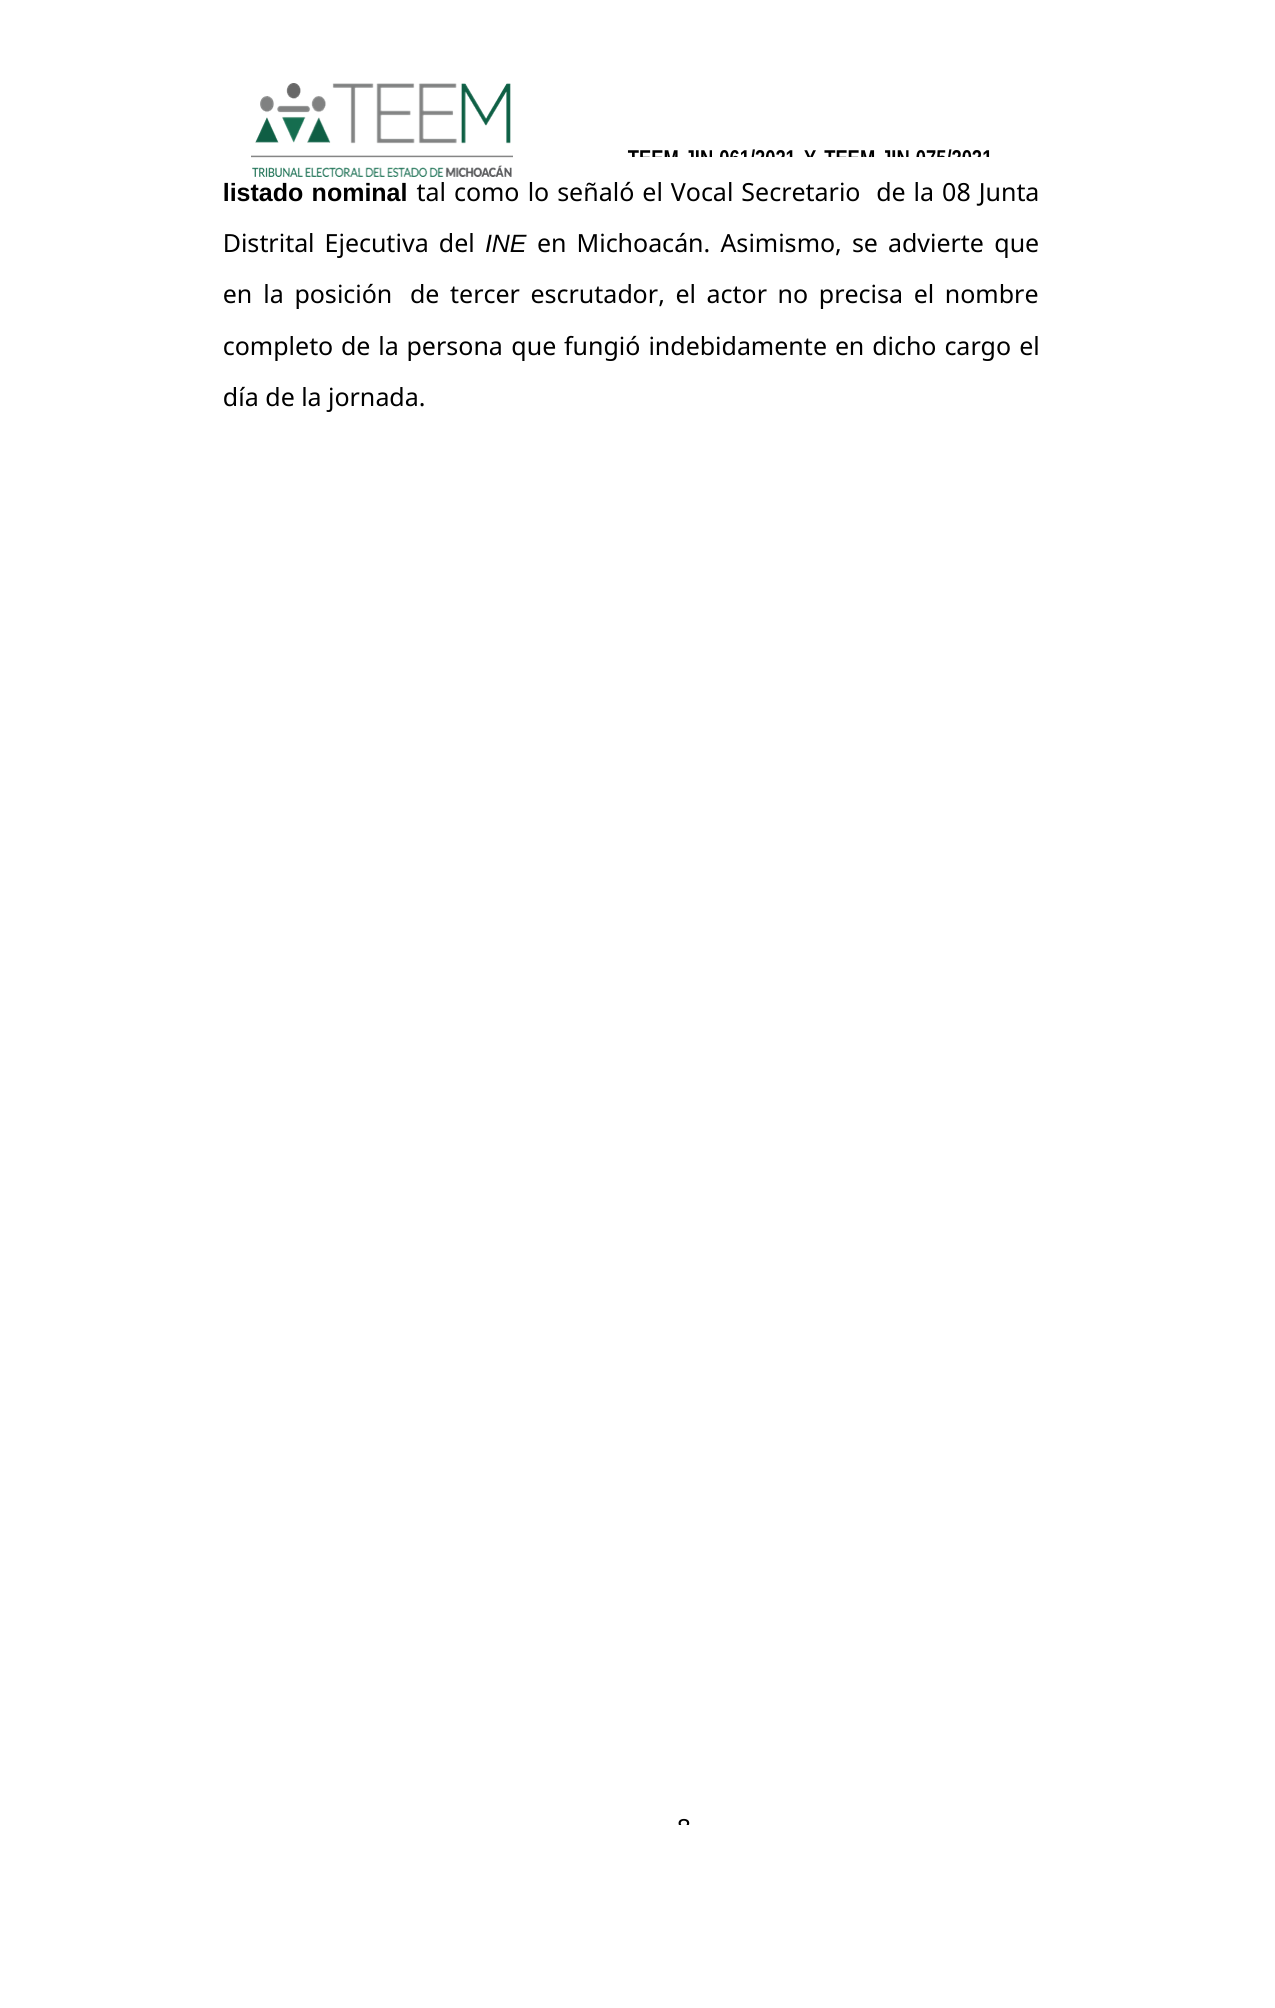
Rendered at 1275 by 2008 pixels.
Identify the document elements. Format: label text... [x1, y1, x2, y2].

picture [251, 83, 513, 175]
